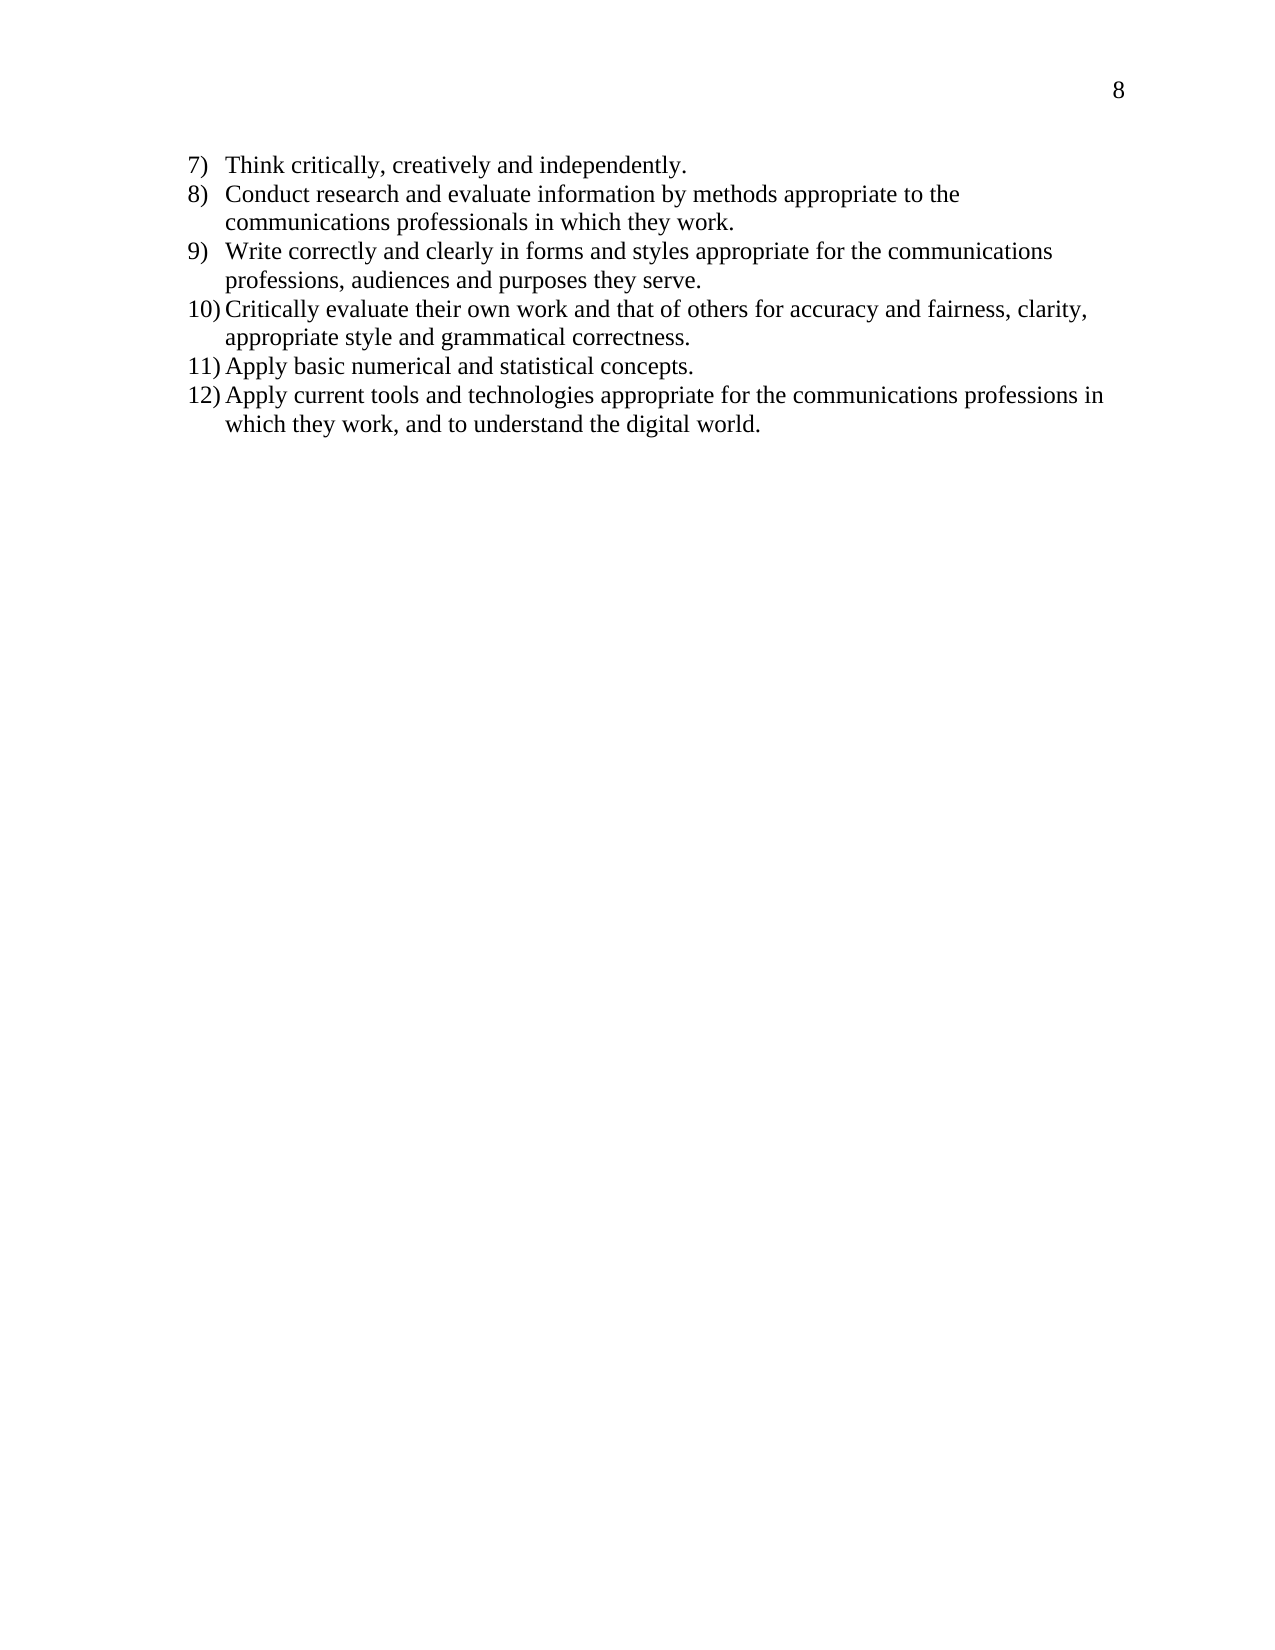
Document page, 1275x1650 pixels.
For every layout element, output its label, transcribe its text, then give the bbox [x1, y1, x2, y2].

list Apply current tools and technologies appropriate for the communications professions in which they work, and to understand the digital world. [187, 380, 1125, 437]
list Think critically, creatively and independently. [187, 150, 1125, 179]
list Apply basic numerical and statistical concepts. [187, 351, 1125, 380]
list Conduct research and evaluate information by methods appropriate to the communications professionals in which they work. [187, 179, 1125, 236]
list Critically evaluate their own work and that of others for accuracy and fairness, clarity, appropriate style and grammatical correctness. [187, 294, 1125, 351]
list Write correctly and clearly in forms and styles appropriate for the communications professions, audiences and purposes they serve. [187, 236, 1125, 294]
